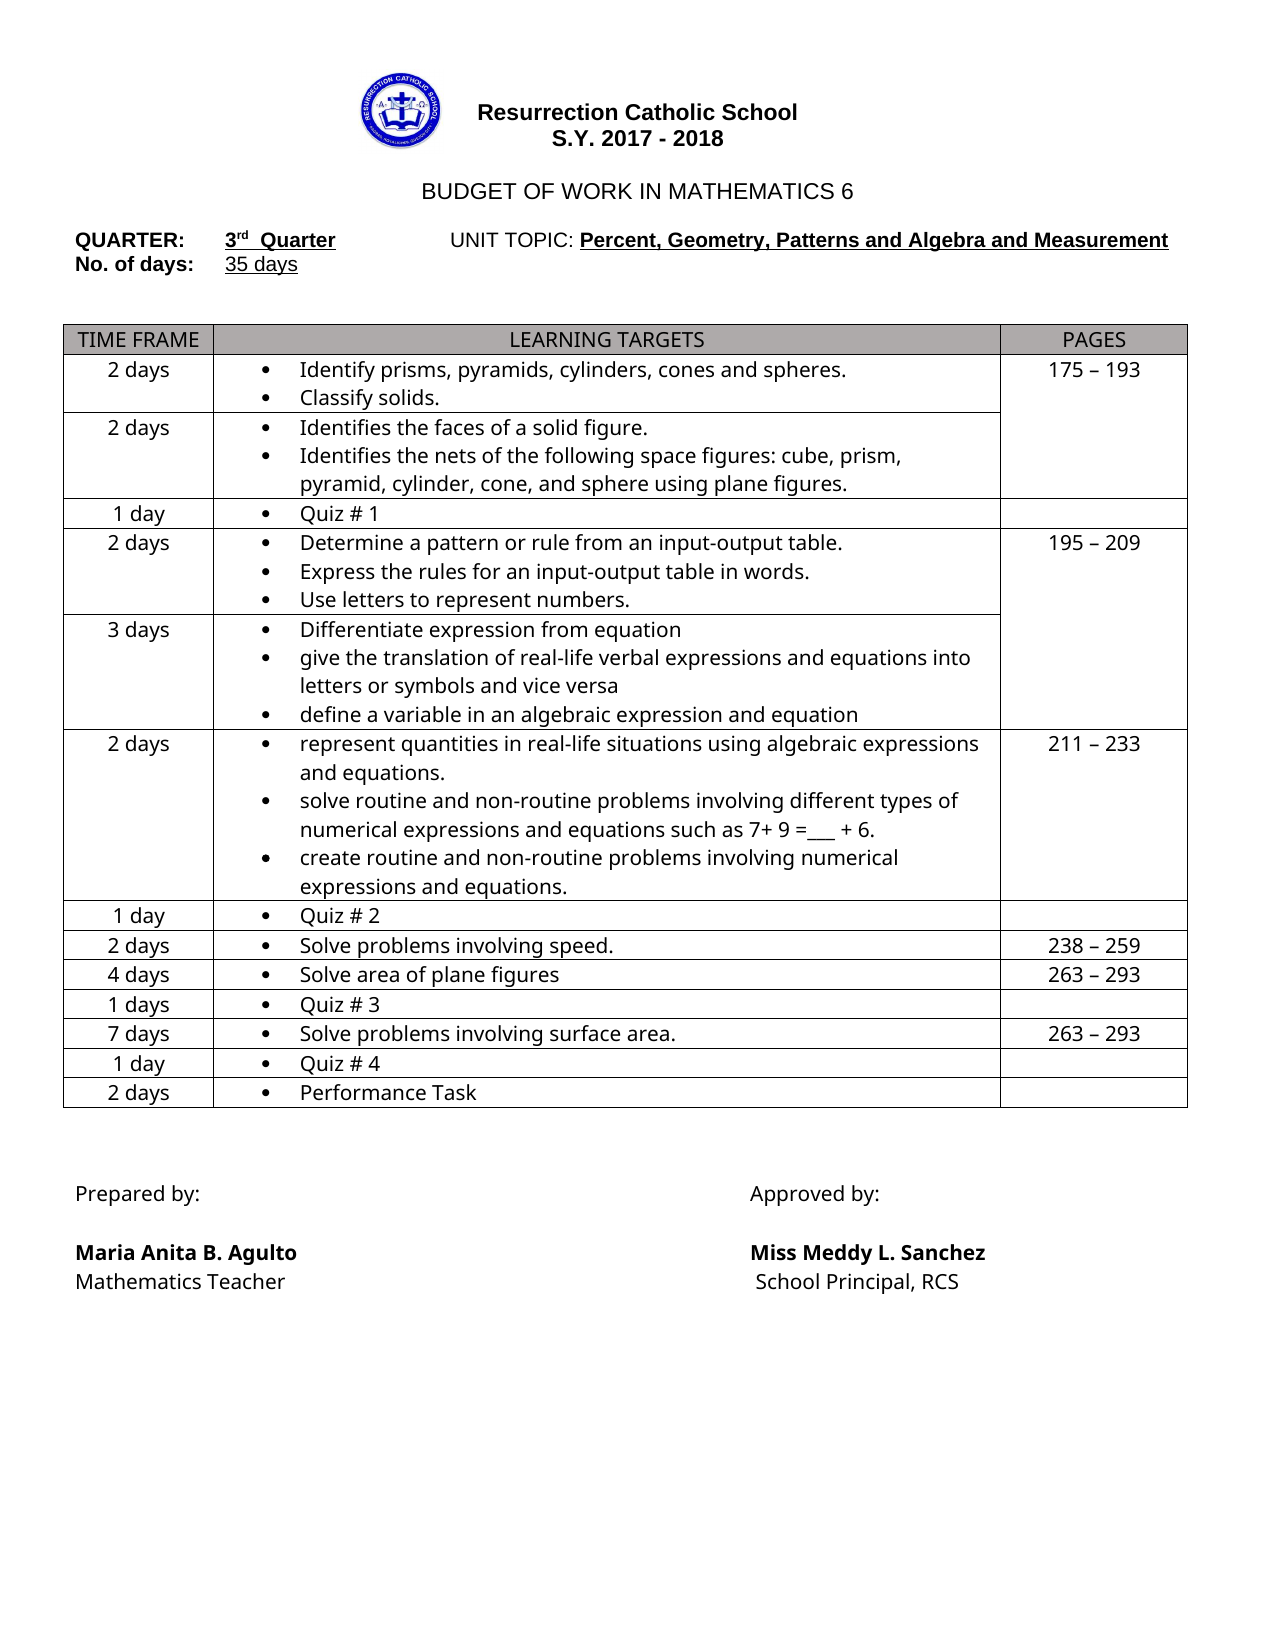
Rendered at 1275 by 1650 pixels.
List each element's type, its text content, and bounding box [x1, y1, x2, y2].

table_cell 2 days [64, 413, 213, 498]
table_cell [1001, 990, 1187, 1018]
table_cell 2 days [64, 1078, 213, 1107]
table_cell 2 days [64, 355, 213, 412]
table_cell represent quantities in real-life situations using algebraic expressions and equations. solve routine and non-routine problems involving different types of numerical expressions and equations such as 7+ 9 =___ + 6. create routine and non-routine problems involving numerical expressions and equations. [214, 730, 1000, 900]
table_cell Quiz # 1 [214, 499, 1000, 527]
table_cell 1 day [64, 901, 213, 930]
table_cell 4 days [64, 960, 213, 989]
table_cell 263 – 293 [1001, 960, 1187, 989]
table_cell 2 days [64, 931, 213, 959]
text Maria Anita B. Agulto Miss Meddy L. Sanchez [75, 1238, 1200, 1267]
table_cell 263 – 293 [1001, 1019, 1187, 1048]
table_cell Differentiate expression from equation give the translation of real-life verbal expressions and equations into letters or symbols and vice versa define a variable in an algebraic expression and equation [214, 615, 1000, 728]
table_header TIME FRAME [64, 325, 213, 354]
table_cell 175 – 193 [1001, 355, 1187, 498]
table_cell 238 – 259 [1001, 931, 1187, 959]
table_cell 1 days [64, 990, 213, 1018]
table_cell [1001, 1078, 1187, 1107]
table_cell 2 days [64, 529, 213, 614]
table_cell Quiz # 3 [214, 990, 1000, 1018]
table_cell Solve problems involving speed. [214, 931, 1000, 959]
text Mathematics Teacher School Principal, RCS [75, 1267, 1200, 1295]
picture [357, 69, 444, 99]
text BUDGET OF WORK IN MATHEMATICS 6 [75, 178, 1200, 204]
table_cell [1001, 499, 1187, 527]
table_header PAGES [1001, 325, 1187, 354]
table_cell 195 – 209 [1001, 529, 1187, 728]
table_cell Identify prisms, pyramids, cylinders, cones and spheres. Classify solids. [214, 355, 1000, 412]
text Resurrection Catholic School [75, 99, 1200, 125]
text S.Y. 2017 - 2018 [75, 125, 1200, 152]
table_cell Determine a pattern or rule from an input-output table. Express the rules for an input-output table in words. Use letters to represent numbers. [214, 529, 1000, 614]
table_cell Identifies the faces of a solid figure. Identifies the nets of the following space figures: cube, prism, pyramid, cylinder, cone, and sphere using plane figures. [214, 413, 1000, 498]
table_cell 3 days [64, 615, 213, 728]
table_cell 211 – 233 [1001, 730, 1187, 900]
table_cell Performance Task [214, 1078, 1000, 1107]
table_cell 1 day [64, 499, 213, 527]
table_cell 1 day [64, 1049, 213, 1077]
table_cell Solve problems involving surface area. [214, 1019, 1000, 1048]
text No. of days: 35 days [75, 252, 1200, 276]
table_cell [1001, 1049, 1187, 1077]
table_cell 2 days [64, 730, 213, 900]
table_header LEARNING TARGETS [214, 325, 1000, 354]
table_cell Solve area of plane figures [214, 960, 1000, 989]
table_cell Quiz # 2 [214, 901, 1000, 930]
table_cell 7 days [64, 1019, 213, 1048]
table_cell [1001, 901, 1187, 930]
table_cell Quiz # 4 [214, 1049, 1000, 1077]
text QUARTER: 3rd Quarter UNIT TOPIC: Percent, Geometry, Patterns and Algebra and Measurement [75, 228, 1200, 252]
text Prepared by: Approved by: [75, 1179, 1200, 1208]
